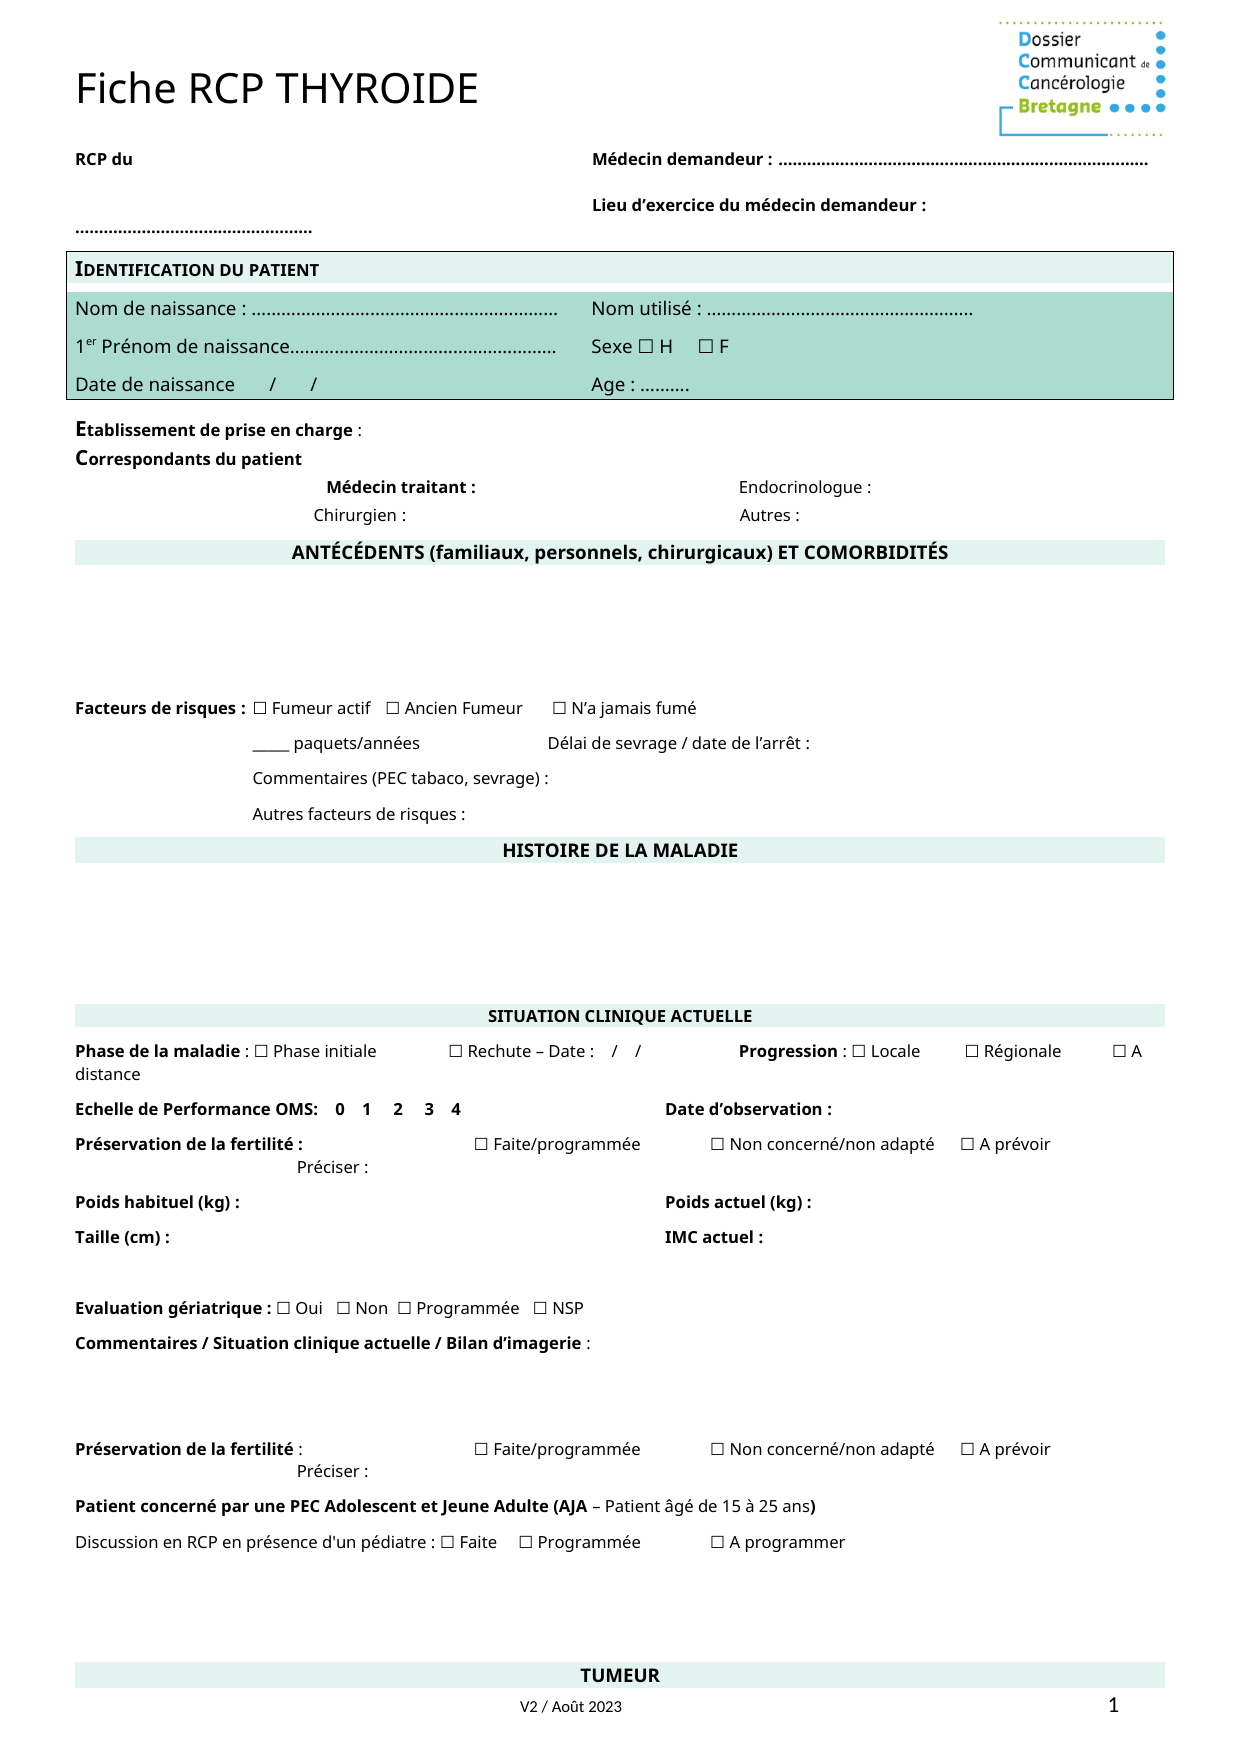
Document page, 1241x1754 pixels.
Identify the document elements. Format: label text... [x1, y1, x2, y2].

text ANTÉCÉDENTS (familiaux, personnels, chirurgicaux) ET COMORBIDITÉS [75, 540, 1165, 565]
text _____ paquets/années Délai de sevrage / date de l’arrêt : [75, 732, 1165, 754]
text SITUATION CLINIQUE ACTUELLE [75, 1004, 1165, 1027]
text Discussion en RCP en présence d'un pédiatre : Faite Programmée A programmer [75, 1530, 1165, 1553]
text Date de naissance / / Age : ………. [67, 368, 1173, 399]
text Préservation de la fertilité : Faite/programmée Non concerné/non adapté A prévoir Préciser : [75, 1133, 1165, 1178]
text TUMEUR [75, 1662, 1165, 1688]
text RCP du Médecin demandeur : …………………………………………………………………… [75, 148, 1165, 170]
text Taille (cm) : IMC actuel : [75, 1226, 1165, 1249]
text Patient concerné par une PEC Adolescent et Jeune Adulte (AJA – Patient âgé de 15 à 25 ans) [75, 1495, 1165, 1518]
text Facteurs de risques : Fumeur actif Ancien Fumeur N’a jamais fumé [75, 697, 1165, 719]
text Poids habituel (kg) : Poids actuel (kg) : [75, 1191, 1165, 1213]
text 1er Prénom de naissance……………………………………………… Sexe H F [67, 330, 1173, 359]
picture [987, 9, 1177, 147]
text Echelle de Performance OMS: 0 1 2 3 4 Date d’observation : [75, 1098, 1165, 1120]
text Correspondants du patient [75, 443, 1165, 471]
text Phase de la maladie : Phase initiale Rechute – Date : / / Progression : Locale Régionale A distance [75, 1040, 1165, 1085]
text Etablissement de prise en charge : [75, 414, 1165, 443]
text Lieu d’exercice du médecin demandeur : ………………………………………….. [75, 193, 1165, 238]
text Chirurgien : Autres : [75, 499, 1165, 527]
text Commentaires (PEC tabaco, sevrage) : [75, 767, 1165, 790]
text IDENTIFICATION DU PATIENT [67, 252, 1173, 283]
text HISTOIRE DE LA MALADIE [75, 837, 1165, 863]
text Préservation de la fertilité : Faite/programmée Non concerné/non adapté A prévoir Préciser : [75, 1437, 1165, 1483]
text Médecin traitant : Endocrinologue : [75, 471, 1165, 499]
text Autres facteurs de risques : [252, 802, 1165, 825]
text Nom de naissance : ……………………..……………………………… Nom utilisé : ……………………………………………… [67, 292, 1173, 321]
text Evaluation gériatrique : Oui Non Programmée NSP [75, 1296, 1165, 1319]
text Commentaires / Situation clinique actuelle / Bilan d’imagerie : [75, 1332, 1165, 1354]
